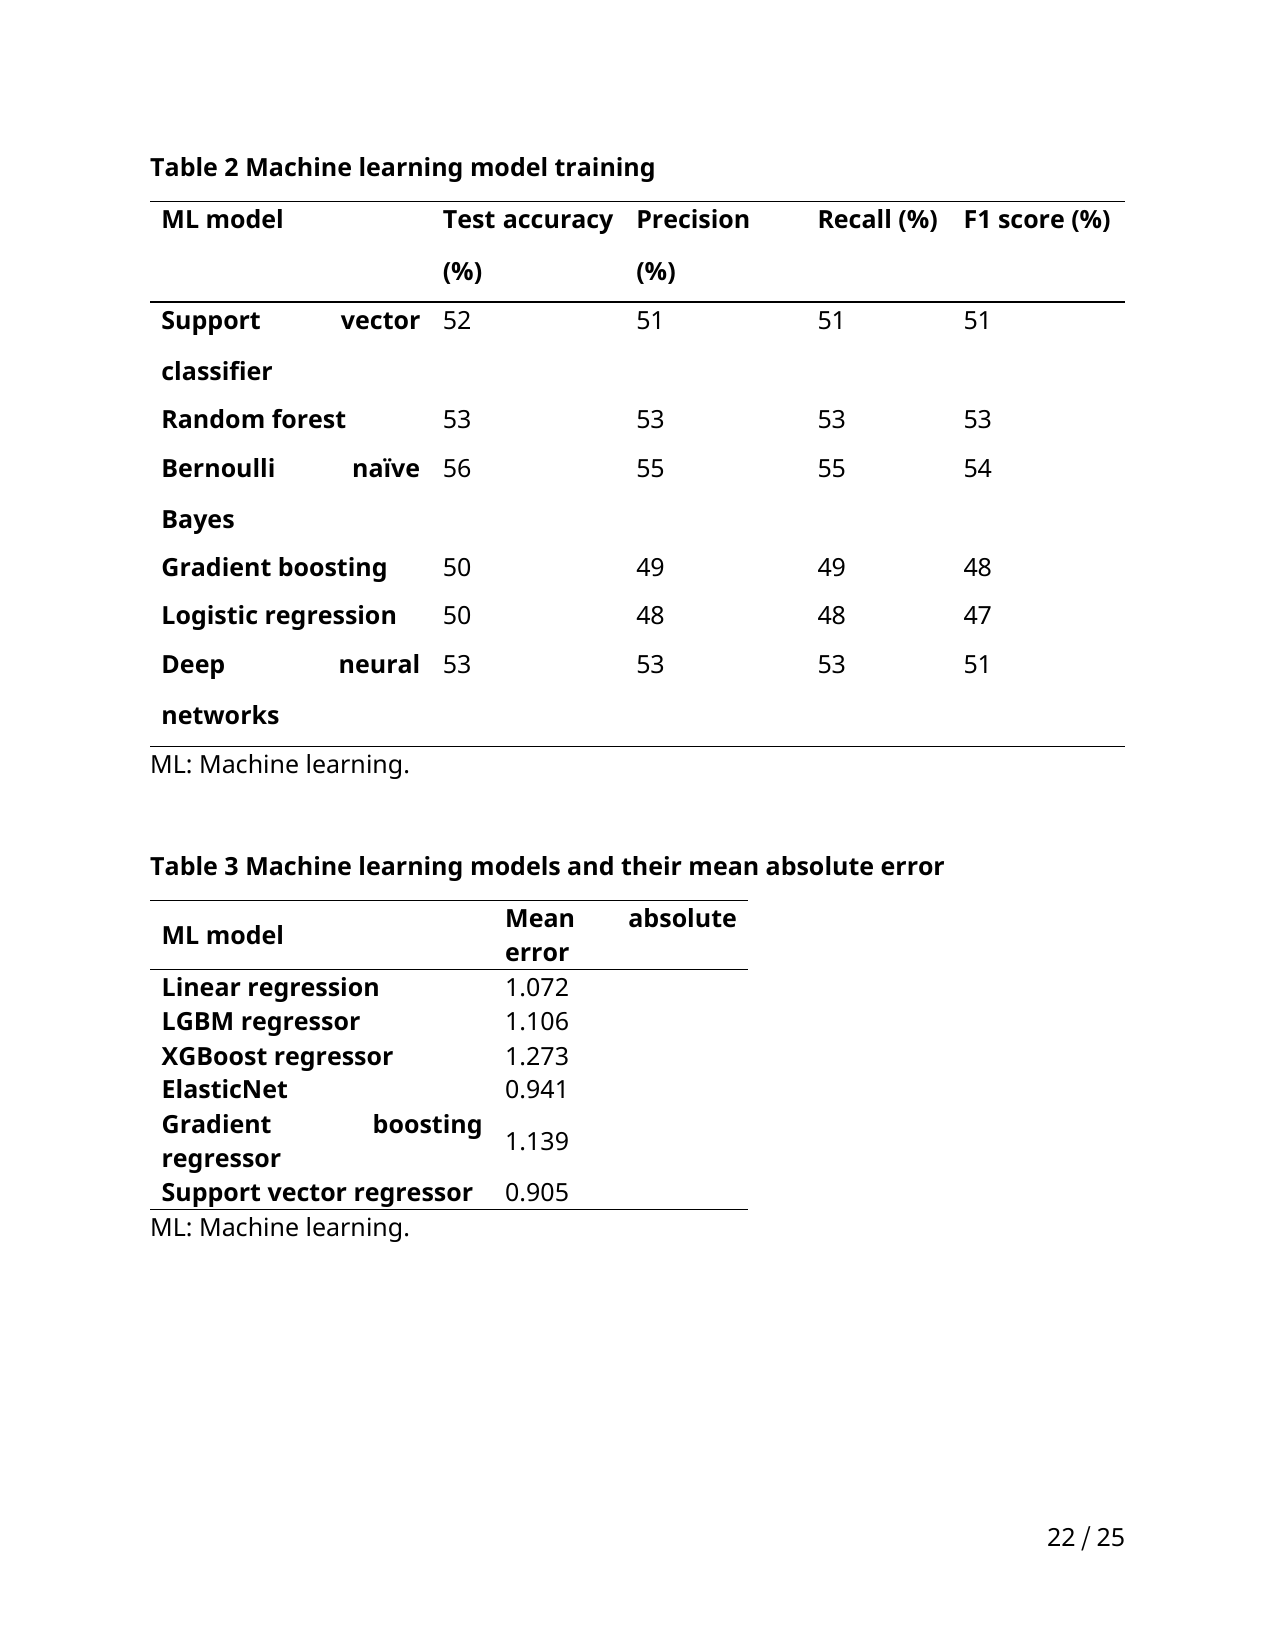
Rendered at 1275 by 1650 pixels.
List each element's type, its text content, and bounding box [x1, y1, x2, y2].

table_cell LGBM regressor [150, 1004, 494, 1038]
table_cell Deep neural networks [150, 646, 431, 746]
table_header F1 score (%) [952, 202, 1125, 301]
table_cell 53 [625, 646, 806, 746]
table_cell 50 [431, 598, 625, 646]
table_cell 51 [625, 303, 806, 402]
table_cell 49 [806, 550, 952, 598]
table_cell Gradient boosting regressor [150, 1106, 494, 1174]
table_cell 0.941 [494, 1072, 748, 1106]
table_cell 48 [952, 550, 1125, 598]
table_cell 51 [952, 303, 1125, 402]
text Table 2 Machine learning model training [150, 150, 1125, 184]
table_cell ElasticNet [150, 1072, 494, 1106]
table_cell Support vector classifier [150, 303, 431, 402]
table_header Mean absolute error [494, 901, 748, 969]
table_cell 49 [625, 550, 806, 598]
table_cell 53 [952, 402, 1125, 450]
table_cell 1.106 [494, 1004, 748, 1038]
table_cell 48 [625, 598, 806, 646]
text ML: Machine learning. [150, 1209, 1125, 1243]
table_cell 53 [625, 402, 806, 450]
table_cell Gradient boosting [150, 550, 431, 598]
text ML: Machine learning. [150, 747, 1125, 781]
table_cell 55 [806, 450, 952, 549]
table_cell 50 [431, 550, 625, 598]
table_cell 0.905 [494, 1174, 748, 1208]
text Table 3 Machine learning models and their mean absolute error [150, 849, 1125, 883]
table_cell 1.072 [494, 970, 748, 1004]
table_cell 51 [952, 646, 1125, 746]
table_cell 53 [806, 402, 952, 450]
table_cell Random forest [150, 402, 431, 450]
table_header Precision (%) [625, 202, 806, 301]
table_header ML model [150, 202, 431, 301]
table_cell XGBoost regressor [150, 1038, 494, 1072]
table_header ML model [150, 901, 494, 969]
table_cell 55 [625, 450, 806, 549]
table_cell 47 [952, 598, 1125, 646]
table_cell Linear regression [150, 970, 494, 1004]
table_cell 52 [431, 303, 625, 402]
table_cell 53 [431, 402, 625, 450]
table_cell 1.139 [494, 1106, 748, 1174]
table_cell 51 [806, 303, 952, 402]
table_cell 48 [806, 598, 952, 646]
table_cell 54 [952, 450, 1125, 549]
table_header Recall (%) [806, 202, 952, 301]
table_cell Logistic regression [150, 598, 431, 646]
table_header Test accuracy (%) [431, 202, 625, 301]
table_cell Bernoulli naïve Bayes [150, 450, 431, 549]
table_cell 53 [431, 646, 625, 746]
table_cell 53 [806, 646, 952, 746]
table_cell Support vector regressor [150, 1174, 494, 1208]
table_cell 1.273 [494, 1038, 748, 1072]
table_cell 56 [431, 450, 625, 549]
